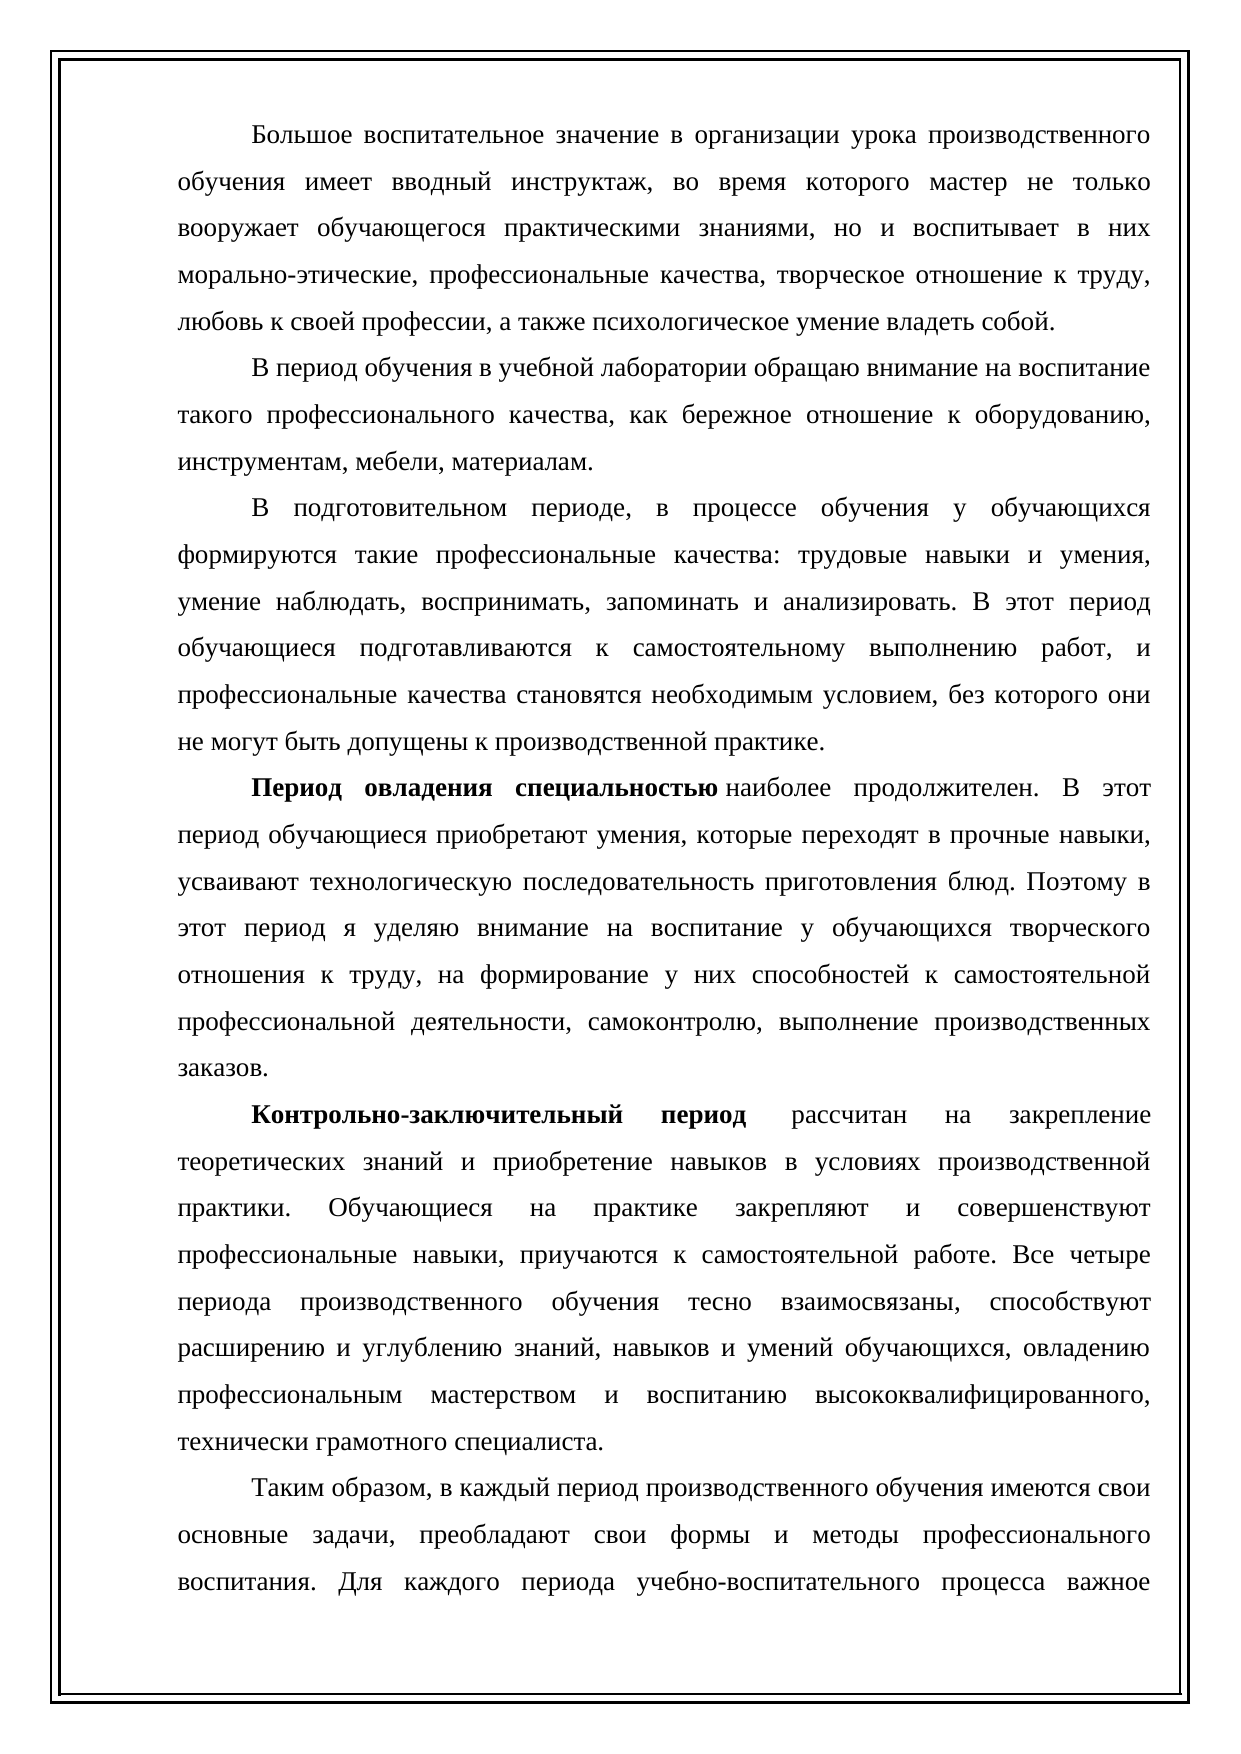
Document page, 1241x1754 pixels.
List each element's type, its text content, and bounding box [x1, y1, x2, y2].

text В подготовительном периоде, в процессе обучения у обучающихся формируются такие профессиональные качества: трудовые навыки и умения, умение наблюдать, воспринимать, запоминать и анализировать. В этот период обучающиеся подготавливаются к самостоятельному выполнению работ, и профессиональные качества становятся необходимым условием, без которого они не могут быть допущены к производственной практике. [177, 491, 1152, 756]
text Период овладения специальностью наиболее продолжителен. В этот период обучающиеся приобретают умения, которые переходят в прочные навыки, усваивают технологическую последовательность приготовления блюд. Поэтому в этот период я уделяю внимание на воспитание у обучающихся творческого отношения к труду, на формирование у них способностей к самостоятельной профессиональной деятельности, самоконтролю, выполнение производственных заказов. [177, 771, 1152, 1083]
text Контрольно-заключительный период рассчитан на закрепление теоретических знаний и приобретение навыков в условиях производственной практики. Обучающиеся на практике закрепляют и совершенствуют профессиональные навыки, приучаются к самостоятельной работе. Все четыре периода производственного обучения тесно взаимосвязаны, способствуют расширению и углублению знаний, навыков и умений обучающихся, овладению профессиональным мастерством и воспитанию высококвалифицированного, технически грамотного специалиста. [177, 1098, 1152, 1456]
text В период обучения в учебной лаборатории обращаю внимание на воспитание такого профессионального качества, как бережное отношение к оборудованию, инструментам, мебели, материалам. [177, 351, 1152, 476]
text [177, 1471, 1152, 1596]
text Большое воспитательное значение в организации урока производственного обучения имеет вводный инструктаж, во время которого мастер не только вооружает обучающегося практическими знаниями, но и воспитывает в них морально-этические, профессиональные качества, творческое отношение к труду, любовь к своей профессии, а также психологическое умение владеть собой. [177, 118, 1152, 336]
